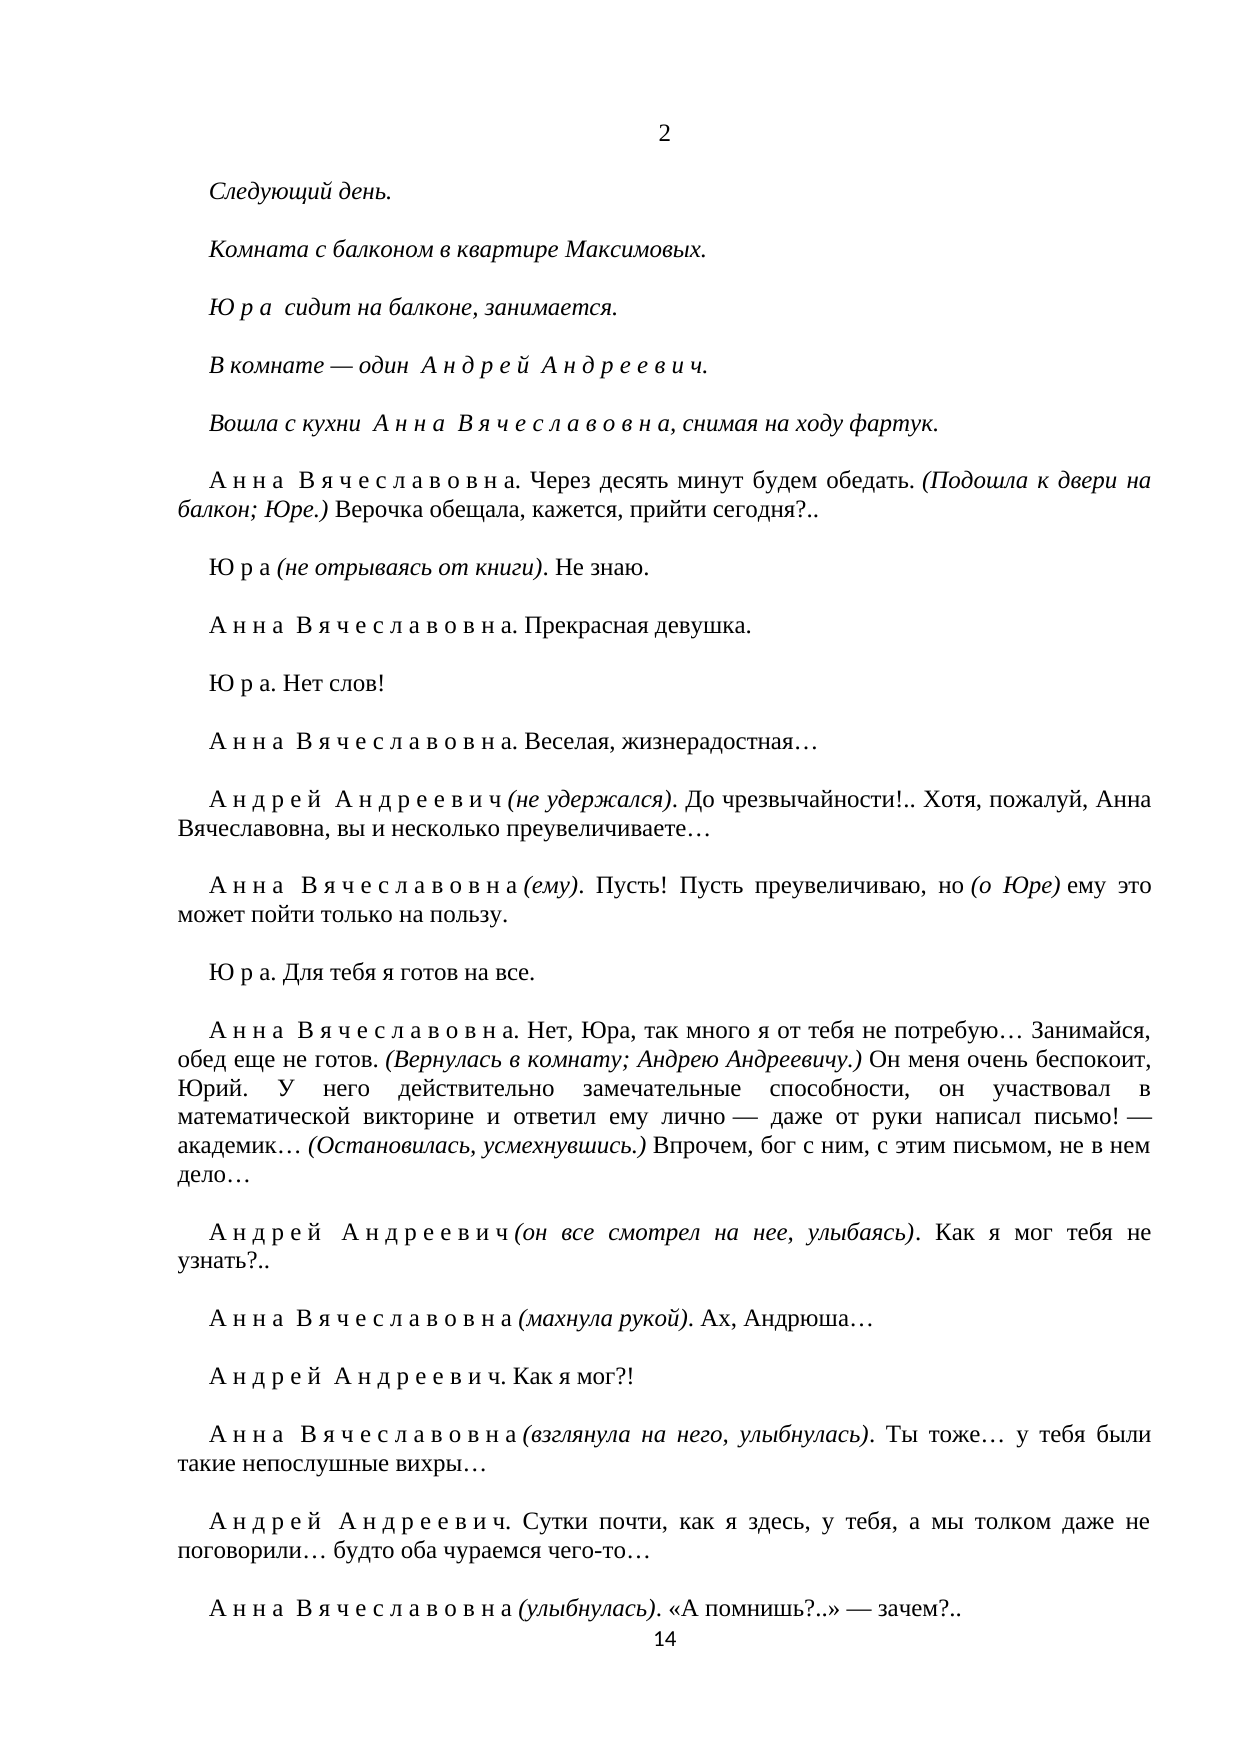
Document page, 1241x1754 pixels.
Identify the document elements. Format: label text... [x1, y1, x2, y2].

text А н д р е й А н д р е е в и ч (он все смотрел на нее, улыбаясь). Как я мог тебя не узнать?.. [177, 1217, 1152, 1274]
text А н д р е й А н д р е е в и ч. Как я мог?! [177, 1361, 1152, 1390]
text А н н а В я ч е с л а в о в н а. Через десять минут будем обедать. (Подошла к двери на балкон; Юре.) Верочка обещала, кажется, прийти сегодня?.. [177, 466, 1152, 523]
text 2 [177, 118, 1152, 147]
text В комнате — один А н д р е й А н д р е е в и ч. [177, 350, 1152, 378]
text Вошла с кухни А н н а В я ч е с л а в о в н а, снимая на ходу фартук. [177, 408, 1152, 436]
text А н н а В я ч е с л а в о в н а (улыбнулась). «А помнишь?..» — зачем?.. [177, 1593, 1152, 1621]
text А н н а В я ч е с л а в о в н а. Веселая, жизнерадостная… [177, 726, 1152, 755]
text Комната с балконом в квартире Максимовых. [177, 234, 1152, 263]
text Следующий день. [177, 176, 1152, 205]
text А н н а В я ч е с л а в о в н а. Прекрасная девушка. [177, 610, 1152, 639]
text А н н а В я ч е с л а в о в н а (взглянула на него, улыбнулась). Ты тоже… у тебя были такие непослушные вихры… [177, 1419, 1152, 1477]
text Ю р а. Нет слов! [177, 668, 1152, 697]
text Ю р а сидит на балконе, занимается. [177, 292, 1152, 321]
text Ю р а. Для тебя я готов на все. [177, 957, 1152, 986]
text А н н а В я ч е с л а в о в н а (ему). Пусть! Пусть преувеличиваю, но (о Юре) ему это может пойти только на пользу. [177, 871, 1152, 928]
text А н д р е й А н д р е е в и ч. Сутки почти, как я здесь, у тебя, а мы толком даже не поговорили… будто оба чураемся чего-то… [177, 1506, 1152, 1563]
text Ю р а (не отрываясь от книги). Не знаю. [177, 552, 1152, 581]
text А н н а В я ч е с л а в о в н а (махнула рукой). Ах, Андрюша… [177, 1303, 1152, 1332]
text А н н а В я ч е с л а в о в н а. Нет, Юра, так много я от тебя не потребую… Занимайся, обед еще не готов. (Вернулась в комнату; Андрею Андреевичу.) Он меня очень беспокоит, Юрий. У него действительно замечательные способности, он участвовал в математической викторине и ответил ему лично — даже от руки написал письмо! — академик… (Остановилась, усмехнувшись.) Впрочем, бог с ним, с этим письмом, не в нем дело… [177, 1015, 1152, 1188]
text А н д р е й А н д р е е в и ч (не удержался). До чрезвычайности!.. Хотя, пожалуй, Анна Вячеславовна, вы и несколько преувеличиваете… [177, 784, 1152, 841]
